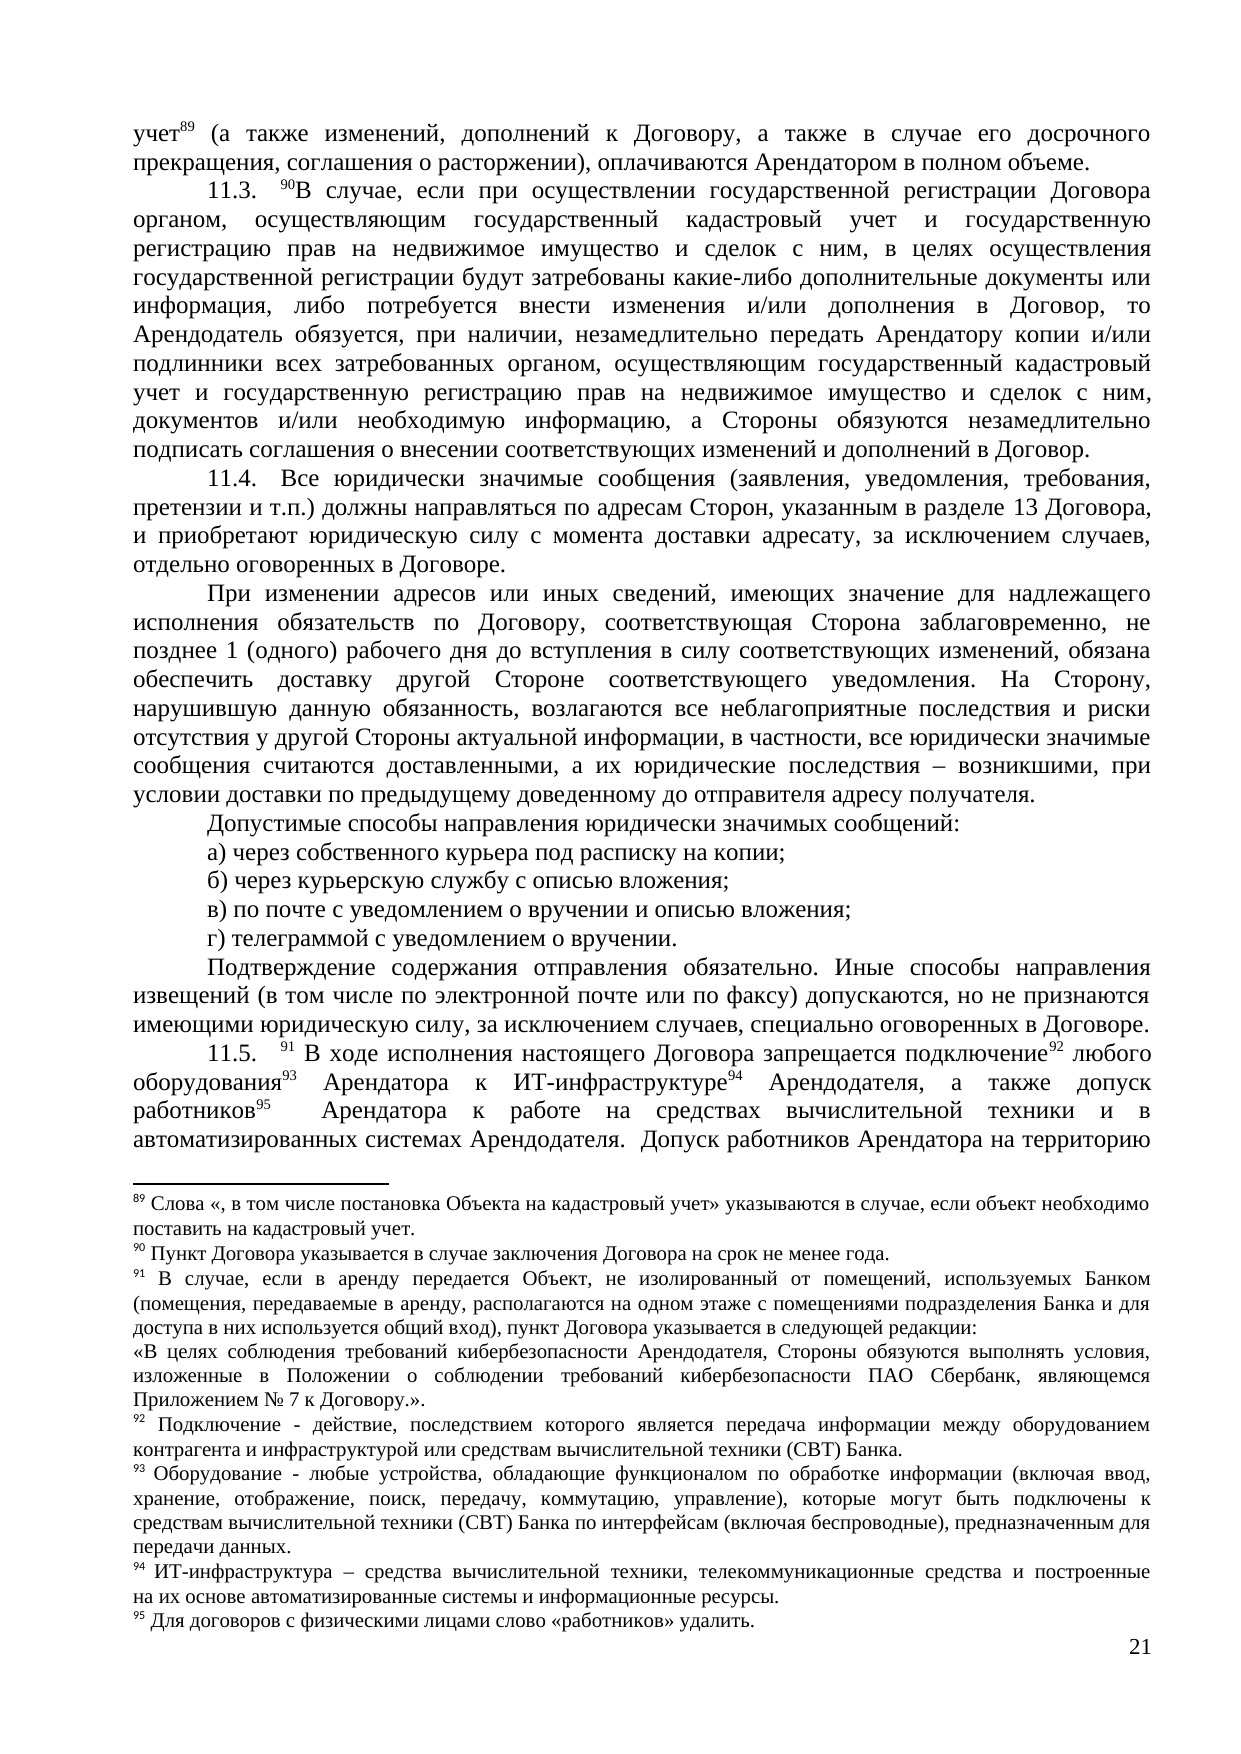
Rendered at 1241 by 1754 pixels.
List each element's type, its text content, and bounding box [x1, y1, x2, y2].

list Все юридически значимые сообщения (заявления, уведомления, требования, претензии и т.п.) должны направляться по адресам Сторон, указанным в разделе 13 Договора, и приобретают юридическую силу с момента доставки адресату, за исключением случаев, отдельно оговоренных в Договоре. [133, 463, 1152, 578]
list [133, 118, 1152, 176]
text б) через курьерскую службу с описью вложения; [133, 866, 1152, 894]
text в) по почте с уведомлением о вручении и описью вложения; [133, 894, 1152, 923]
text Допустимые способы направления юридически значимых сообщений: [133, 808, 1152, 837]
list В ходе исполнения настоящего Договора запрещается подключение любого оборудования Арендатора к ИТ-инфраструктуре Арендодателя, а также допуск работников Арендатора к работе на средствах вычислительной техники и в автоматизированных системах Арендодателя. Допуск работников Арендатора на территорию Арендодателя производится после подписания работником Арендатора «Обязательства о соблюдении требований кибербезопасности в ПАО Сбербанк», по форме Приложения № 7 к Договоруа. [133, 1038, 1152, 1153]
list В случае, если при осуществлении государственной регистрации Договора органом, осуществляющим государственный кадастровый учет и государственную регистрацию прав на недвижимое имущество и сделок с ним, в целях осуществления государственной регистрации будут затребованы какие-либо дополнительные документы или информация, либо потребуется внести изменения и/или дополнения в Договор, то Арендодатель обязуется, при наличии, незамедлительно передать Арендатору копии и/или подлинники всех затребованных органом, осуществляющим государственный кадастровый учет и государственную регистрацию прав на недвижимое имущество и сделок с ним, документов и/или необходимую информацию, а Стороны обязуются незамедлительно подписать соглашения о внесении соответствующих изменений и дополнений в Договор. [133, 176, 1152, 463]
text а) через собственного курьера под расписку на копии; [133, 837, 1152, 866]
text При изменении адресов или иных сведений, имеющих значение для надлежащего исполнения обязательств по Договору, соответствующая Сторона заблаговременно, не позднее 1 (одного) рабочего дня до вступления в силу соответствующих изменений, обязана обеспечить доставку другой Стороне соответствующего уведомления. На Сторону, нарушившую данную обязанность, возлагаются все неблагоприятные последствия и риски отсутствия у другой Стороны актуальной информации, в частности, все юридически значимые сообщения считаются доставленными, а их юридические последствия – возникшими, при условии доставки по предыдущему доведенному до отправителя адресу получателя. [133, 578, 1152, 808]
text Подтверждение содержания отправления обязательно. Иные способы направления извещений (в том числе по электронной почте или по факсу) допускаются, но не признаются имеющими юридическую силу, за исключением случаев, специально оговоренных в Договоре. [133, 952, 1152, 1038]
text г) телеграммой с уведомлением о вручении. [133, 923, 1152, 952]
